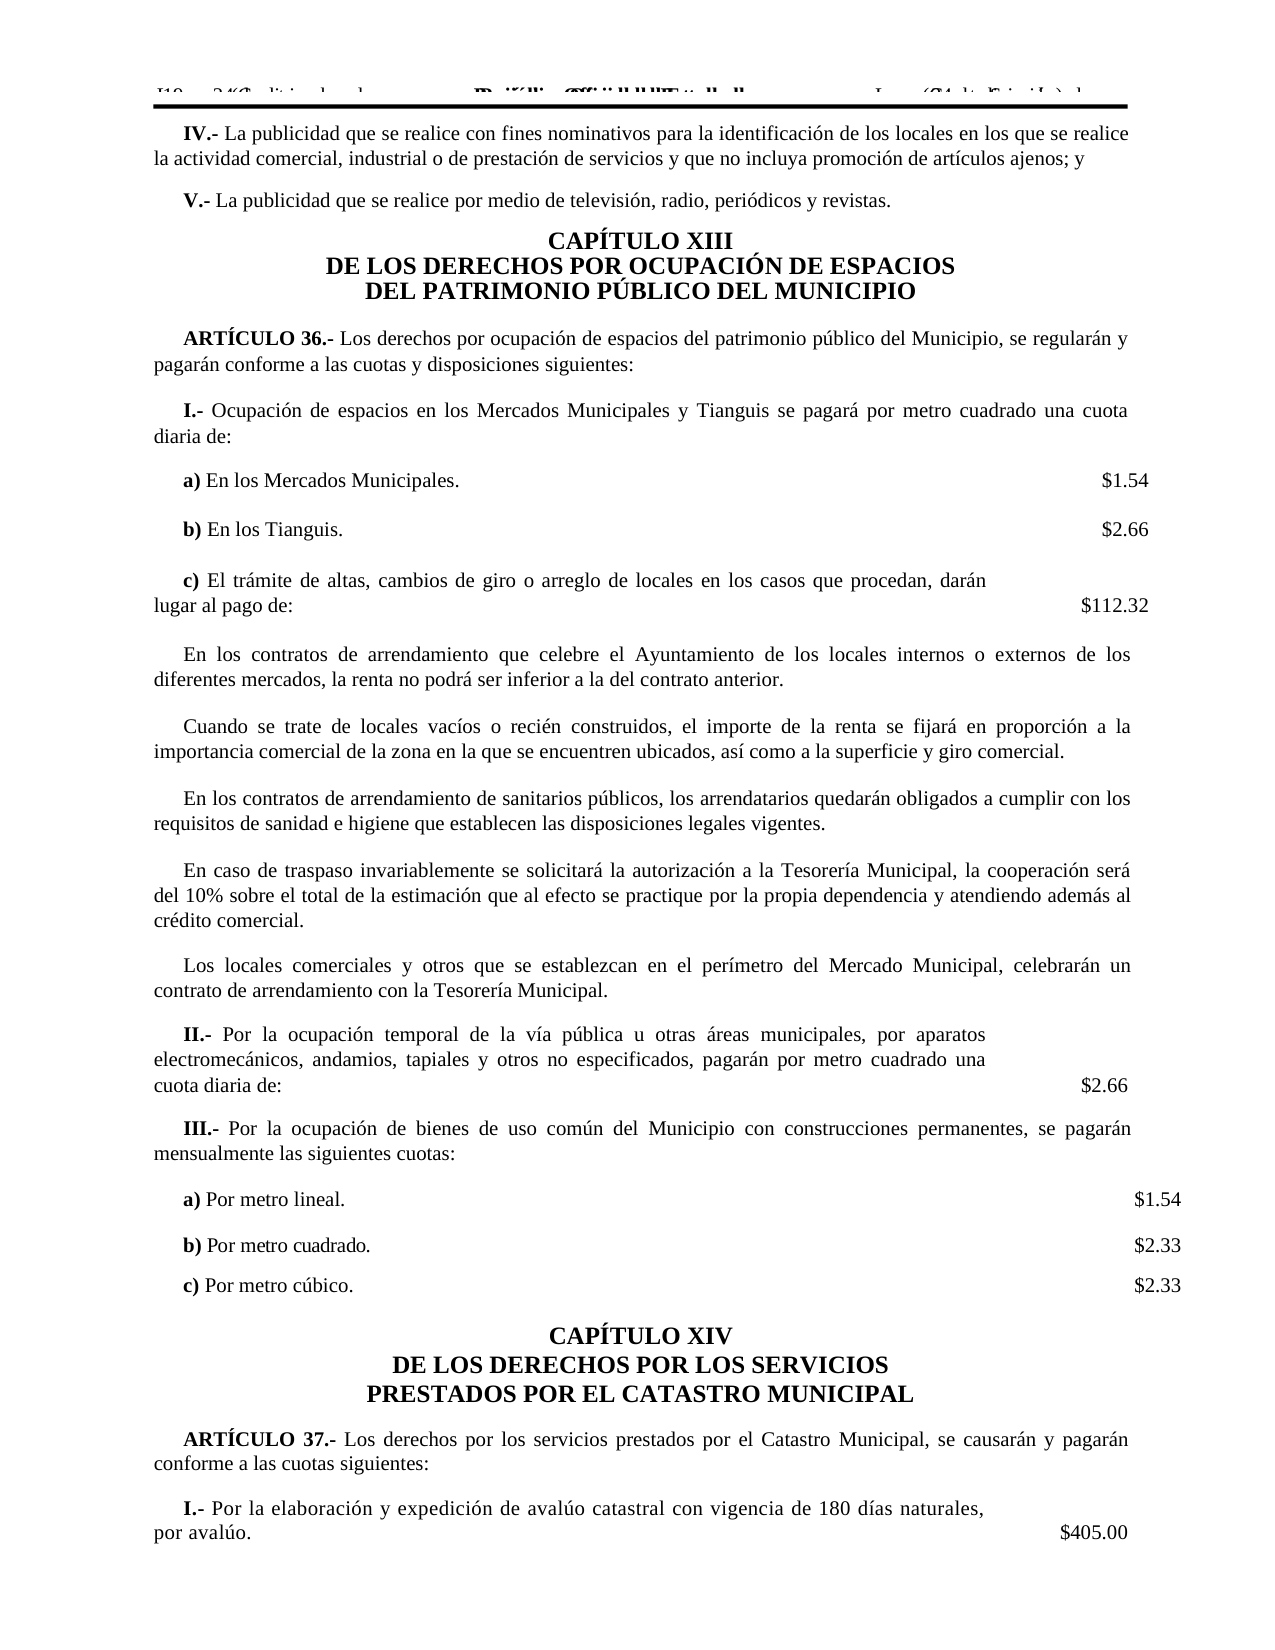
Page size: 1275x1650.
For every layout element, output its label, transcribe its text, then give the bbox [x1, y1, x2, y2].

table_cell $112.32 [1044, 557, 1156, 628]
text CAPÍTULO XIII [544, 227, 737, 254]
text I.- Ocupación de espacios en los Mercados Municipales y Tianguis se pagará por metro cuadrado una cuota diaria de: [153, 398, 1131, 448]
table_header a) Por metro lineal. [179, 1179, 752, 1223]
text DE LOS DERECHOS POR LOS SERVICIOS PRESTADOS POR EL CATASTRO MUNICIPAL [365, 1350, 916, 1408]
text ARTÍCULO 36.- Los derechos por ocupación de espacios del patrimonio público del Municipio, se regularán y pagarán conforme a las cuotas y disposiciones siguientes: [153, 326, 1131, 376]
table_cell c) Por metro cúbico. [179, 1266, 752, 1307]
table_cell c) El trámite de altas, cambios de giro o arreglo de locales en los casos que procedan, darán lugar al pago de: [149, 557, 1043, 628]
text DEL PATRIMONIO PÚBLICO DEL MUNICIPIO [361, 279, 920, 304]
text En los contratos de arrendamiento de sanitarios públicos, los arrendatarios quedarán obligados a cumplir con los requisitos de sanidad e higiene que establecen las disposiciones legales vigentes. [153, 786, 1131, 835]
text IV.- La publicidad que se realice con fines nominativos para la identificación de los locales en los que se realice la actividad comercial, industrial o de prestación de servicios y que no incluya promoción de artículos ajenos; y [153, 121, 1131, 170]
table_header $1.54 [752, 1179, 1185, 1223]
text III.- Por la ocupación de bienes de uso común del Municipio con construcciones permanentes, se pagarán mensualmente las siguientes cuotas: [153, 1116, 1131, 1165]
table_cell $2.66 [1044, 506, 1156, 557]
table_cell b) En los Tianguis. [149, 506, 1043, 557]
text En los contratos de arrendamiento que celebre el Ayuntamiento de los locales internos o externos de los diferentes mercados, la renta no podrá ser inferior a la del contrato anterior. [153, 642, 1131, 691]
table_header $1.54 [1044, 460, 1156, 506]
text cuota diaria de: $2.66 [153, 1072, 1144, 1097]
text por avalúo. $405.00 [150, 1520, 1131, 1544]
text Cuando se trate de locales vacíos o recién construidos, el importe de la renta se fijará en proporción a la importancia comercial de la zona en la que se encuentren ubicados, así como a la superficie y giro comercial. [153, 714, 1131, 763]
text I.- Por la elaboración y expedición de avalúo catastral con vigencia de 180 días naturales, [183, 1496, 1144, 1520]
text Los locales comerciales y otros que se establezcan en el perímetro del Mercado Municipal, celebrarán un contrato de arrendamiento con la Tesorería Municipal. [153, 953, 1131, 1002]
text V.- La publicidad que se realice por medio de televisión, radio, periódicos y revistas. [183, 188, 1144, 212]
text DE LOS DERECHOS POR OCUPACIÓN DE ESPACIOS [322, 254, 959, 279]
text CAPÍTULO XIV [544, 1321, 736, 1350]
text En caso de traspaso invariablemente se solicitará la autorización a la Tesorería Municipal, la cooperación será del 10% sobre el total de la estimación que al efecto se practique por la propia dependencia y atendiendo además al crédito comercial. [153, 858, 1131, 932]
table_cell $2.33 [752, 1266, 1185, 1307]
text ARTÍCULO 37.- Los derechos por los servicios prestados por el Catastro Municipal, se causarán y pagarán conforme a las cuotas siguientes: [153, 1427, 1131, 1475]
text II.- Por la ocupación temporal de la vía pública u otras áreas municipales, por aparatos electromecánicos, andamios, tapiales y otros no especificados, pagarán por metro cuadrado una [153, 1022, 989, 1071]
table_cell $2.33 [752, 1223, 1185, 1266]
table_header a) En los Mercados Municipales. [149, 460, 1043, 506]
table_cell b) Por metro cuadrado. [179, 1223, 752, 1266]
